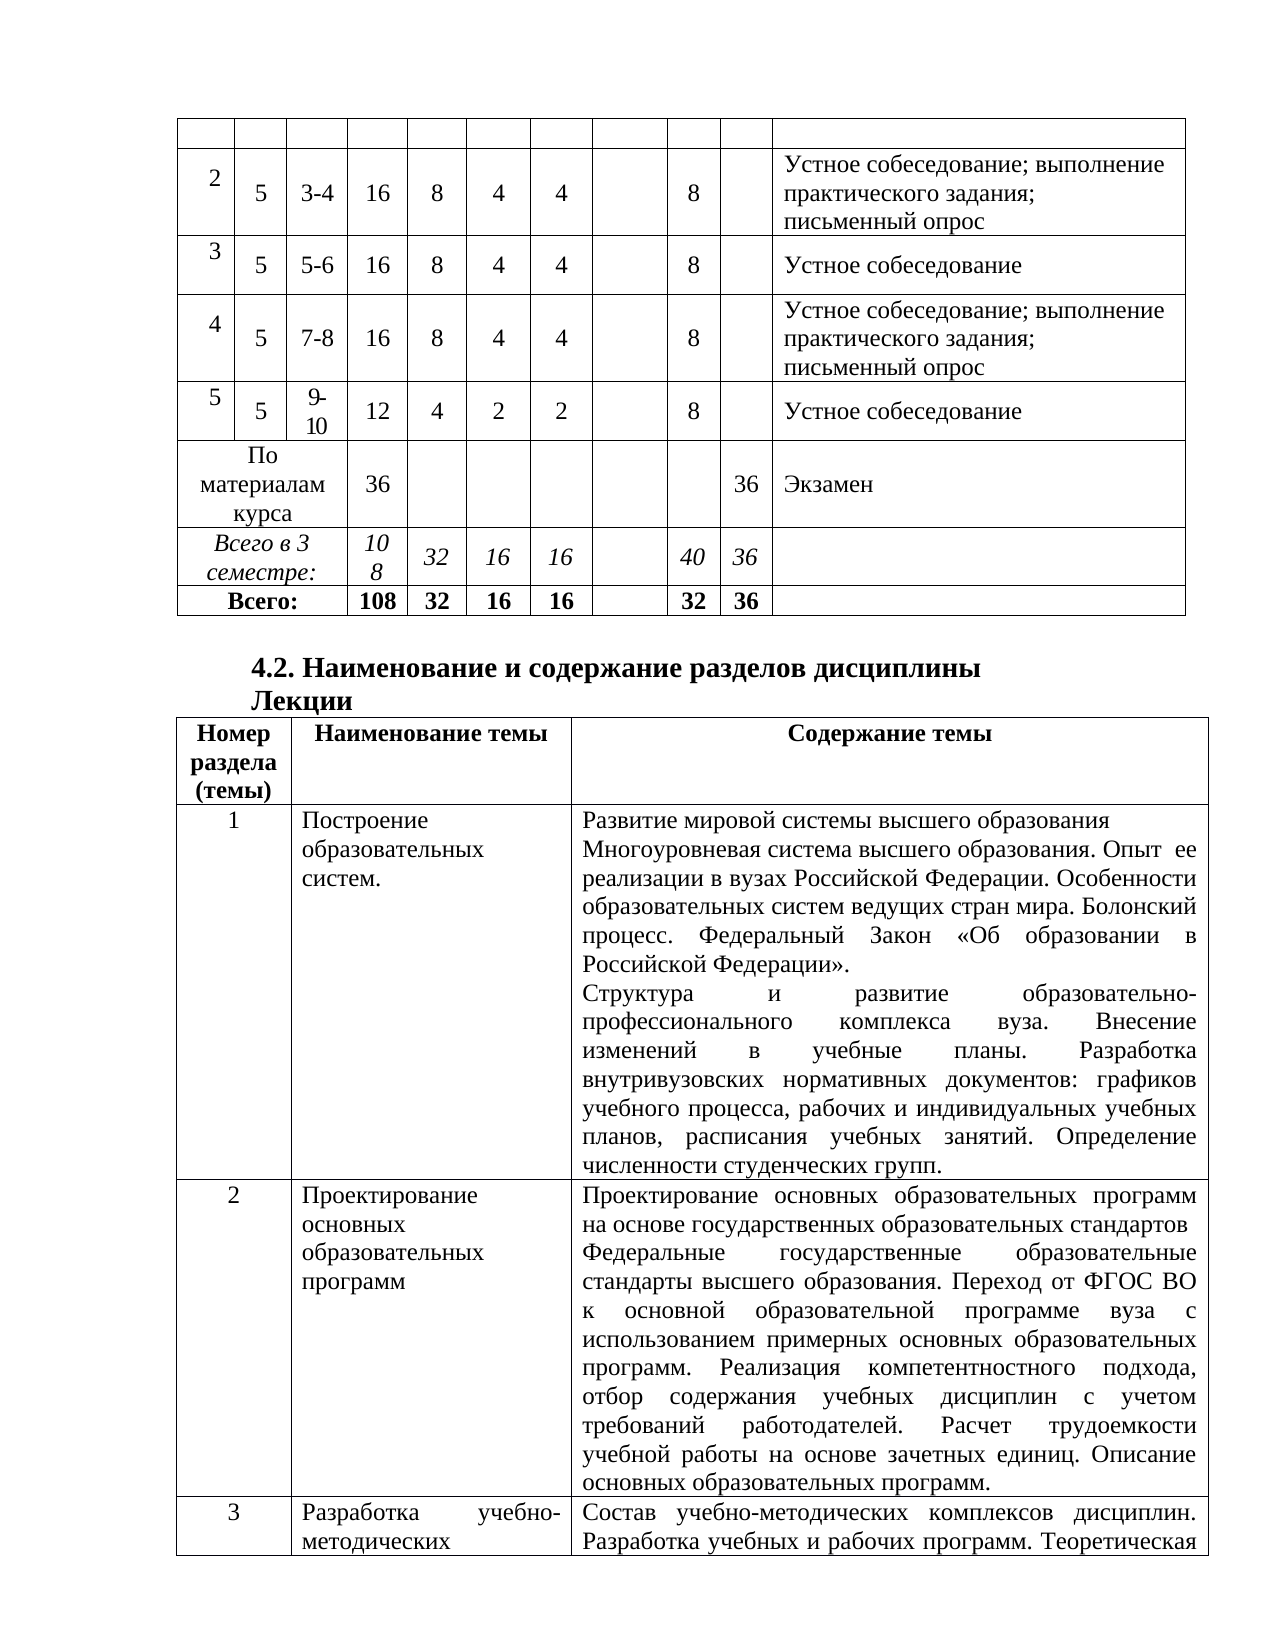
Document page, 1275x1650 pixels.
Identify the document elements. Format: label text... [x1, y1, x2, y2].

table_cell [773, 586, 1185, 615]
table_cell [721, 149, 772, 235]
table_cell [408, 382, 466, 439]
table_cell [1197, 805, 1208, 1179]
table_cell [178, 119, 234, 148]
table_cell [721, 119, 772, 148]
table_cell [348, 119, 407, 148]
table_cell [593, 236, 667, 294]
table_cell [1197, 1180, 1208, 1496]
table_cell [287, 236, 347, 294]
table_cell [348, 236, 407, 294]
text 4.2. Наименование и содержание разделов дисциплины [177, 650, 1186, 683]
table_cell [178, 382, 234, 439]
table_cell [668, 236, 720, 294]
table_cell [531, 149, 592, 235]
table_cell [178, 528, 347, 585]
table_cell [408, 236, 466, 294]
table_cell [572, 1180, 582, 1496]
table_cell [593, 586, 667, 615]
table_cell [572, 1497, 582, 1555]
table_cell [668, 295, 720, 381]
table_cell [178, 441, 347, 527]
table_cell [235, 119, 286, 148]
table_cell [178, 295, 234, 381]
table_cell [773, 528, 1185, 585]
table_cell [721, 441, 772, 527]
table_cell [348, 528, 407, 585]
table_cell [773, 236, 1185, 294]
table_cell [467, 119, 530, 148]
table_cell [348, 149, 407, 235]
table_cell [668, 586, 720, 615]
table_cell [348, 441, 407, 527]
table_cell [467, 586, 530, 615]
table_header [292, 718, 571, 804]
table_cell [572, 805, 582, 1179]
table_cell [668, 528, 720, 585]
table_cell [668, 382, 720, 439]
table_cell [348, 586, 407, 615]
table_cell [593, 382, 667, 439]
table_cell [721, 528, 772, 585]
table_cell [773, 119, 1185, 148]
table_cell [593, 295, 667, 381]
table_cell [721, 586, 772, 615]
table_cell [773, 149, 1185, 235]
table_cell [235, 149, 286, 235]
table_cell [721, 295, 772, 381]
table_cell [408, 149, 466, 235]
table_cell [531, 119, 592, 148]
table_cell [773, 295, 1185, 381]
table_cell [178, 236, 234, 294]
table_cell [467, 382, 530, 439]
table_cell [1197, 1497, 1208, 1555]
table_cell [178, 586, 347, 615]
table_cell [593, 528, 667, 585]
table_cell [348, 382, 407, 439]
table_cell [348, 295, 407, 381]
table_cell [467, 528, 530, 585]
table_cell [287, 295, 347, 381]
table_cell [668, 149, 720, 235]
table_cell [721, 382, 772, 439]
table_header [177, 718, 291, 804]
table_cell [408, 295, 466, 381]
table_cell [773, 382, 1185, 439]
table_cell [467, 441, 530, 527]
text Лекции [177, 683, 1186, 717]
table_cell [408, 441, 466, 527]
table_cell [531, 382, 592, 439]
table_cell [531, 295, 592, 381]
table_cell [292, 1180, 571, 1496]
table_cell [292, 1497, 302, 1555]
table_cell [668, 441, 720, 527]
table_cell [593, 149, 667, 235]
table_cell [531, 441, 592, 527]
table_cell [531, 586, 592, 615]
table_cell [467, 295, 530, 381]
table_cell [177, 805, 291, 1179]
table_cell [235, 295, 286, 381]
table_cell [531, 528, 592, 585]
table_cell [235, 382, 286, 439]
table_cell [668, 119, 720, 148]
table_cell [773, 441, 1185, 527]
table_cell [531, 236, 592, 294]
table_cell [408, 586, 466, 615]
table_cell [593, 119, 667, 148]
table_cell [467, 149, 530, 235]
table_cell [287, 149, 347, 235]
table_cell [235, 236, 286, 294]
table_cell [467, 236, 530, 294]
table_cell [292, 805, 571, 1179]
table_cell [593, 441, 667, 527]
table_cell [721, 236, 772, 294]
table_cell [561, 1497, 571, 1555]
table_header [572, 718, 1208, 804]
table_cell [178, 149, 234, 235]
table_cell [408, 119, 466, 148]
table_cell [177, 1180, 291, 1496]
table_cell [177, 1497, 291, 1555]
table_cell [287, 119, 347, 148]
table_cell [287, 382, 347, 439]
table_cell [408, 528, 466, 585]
